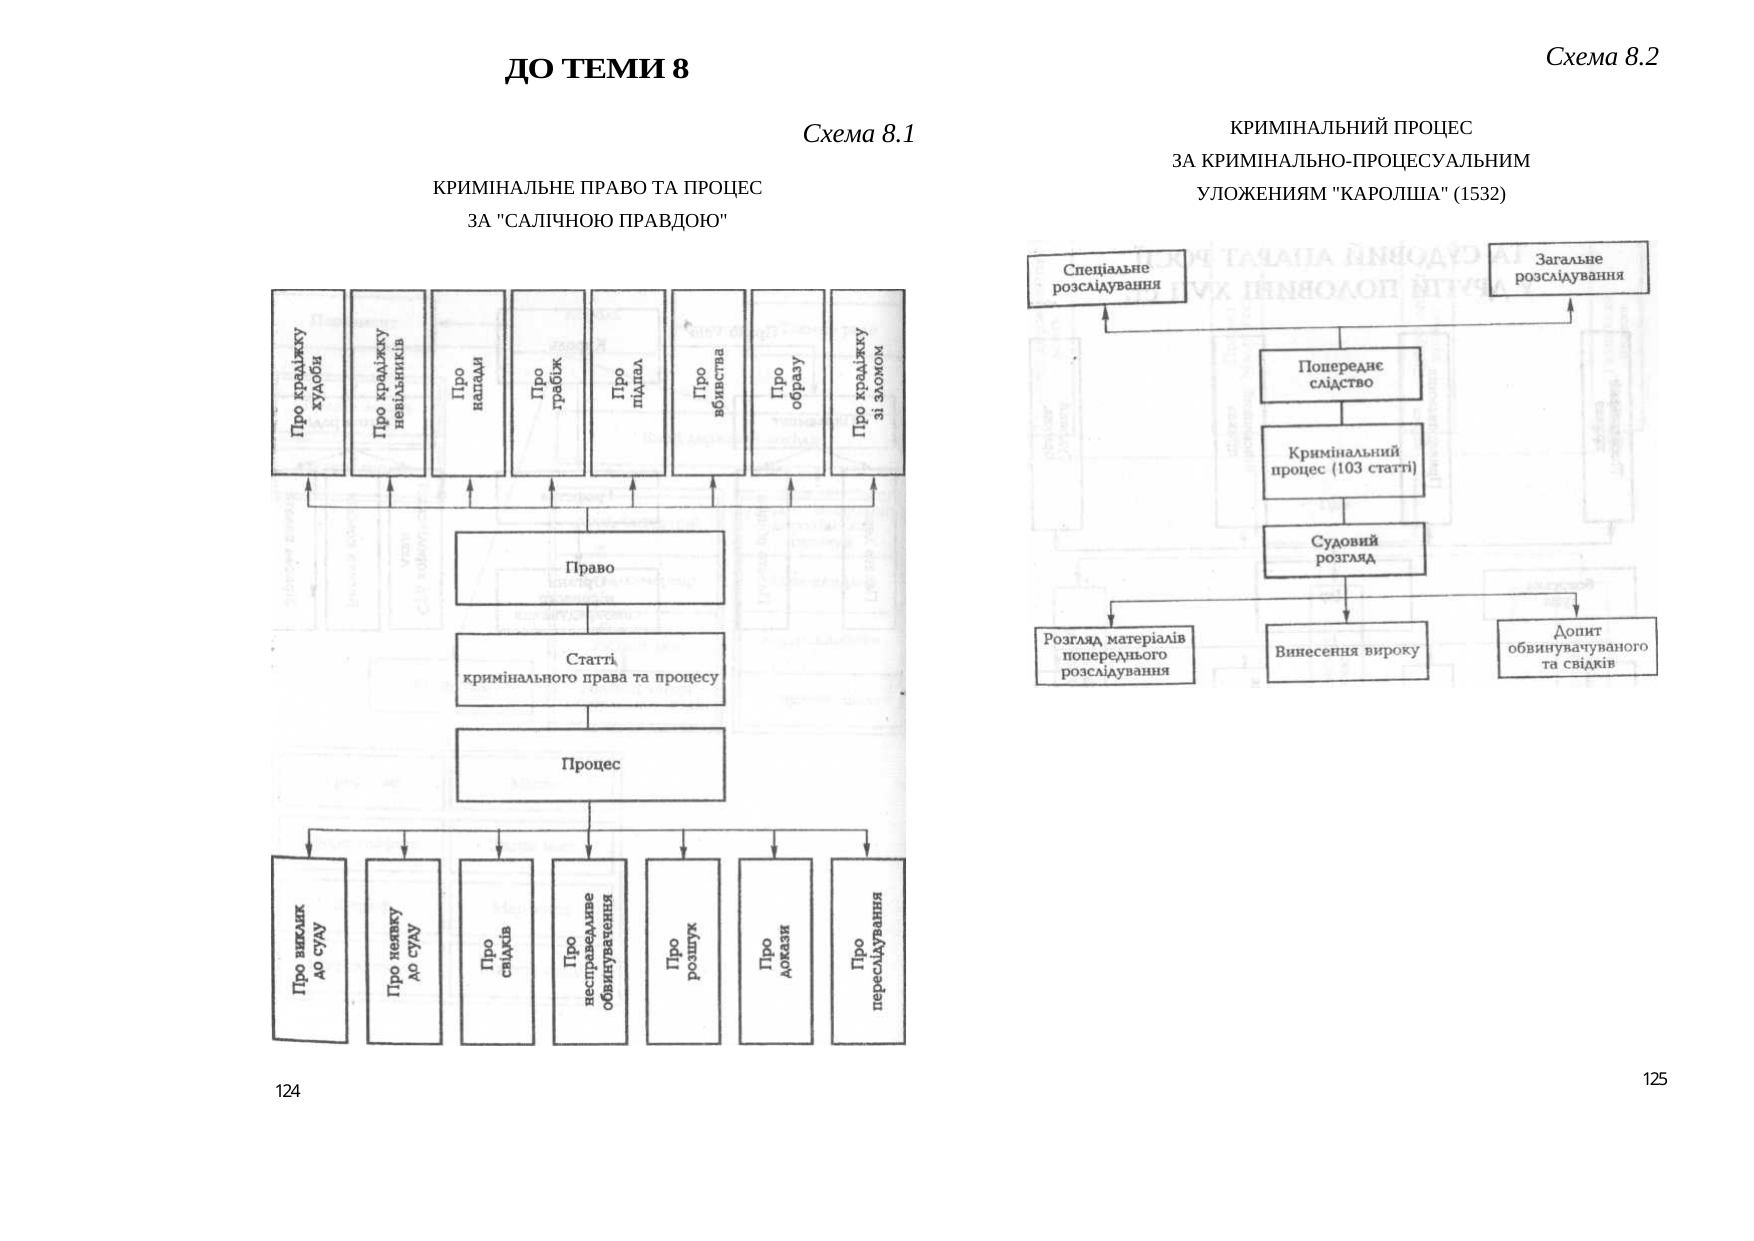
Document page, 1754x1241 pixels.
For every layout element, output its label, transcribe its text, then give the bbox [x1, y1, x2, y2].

text Схема 8.2 [1027, 44, 1659, 71]
picture [270, 289, 907, 1046]
picture [1026, 240, 1659, 688]
text Схема 8.1 [271, 121, 916, 148]
text 124 [274, 1083, 303, 1101]
text КРИМІНАЛЬНЕ ПРАВО ТА ПРОЦЕС ЗА "САЛІЧНОЮ ПРАВДОЮ" [279, 167, 916, 234]
text ДО ТЕМИ 8 [279, 55, 916, 84]
text 125 [1642, 1071, 1670, 1089]
text КРИМІНАЛЬНИЙ ПРОЦЕС ЗА КРИМІНАЛЬНО-ПРОЦЕСУАЛЬНИМ УЛОЖЕНИЯМ "КАРОЛША" (1532) [1043, 108, 1659, 207]
